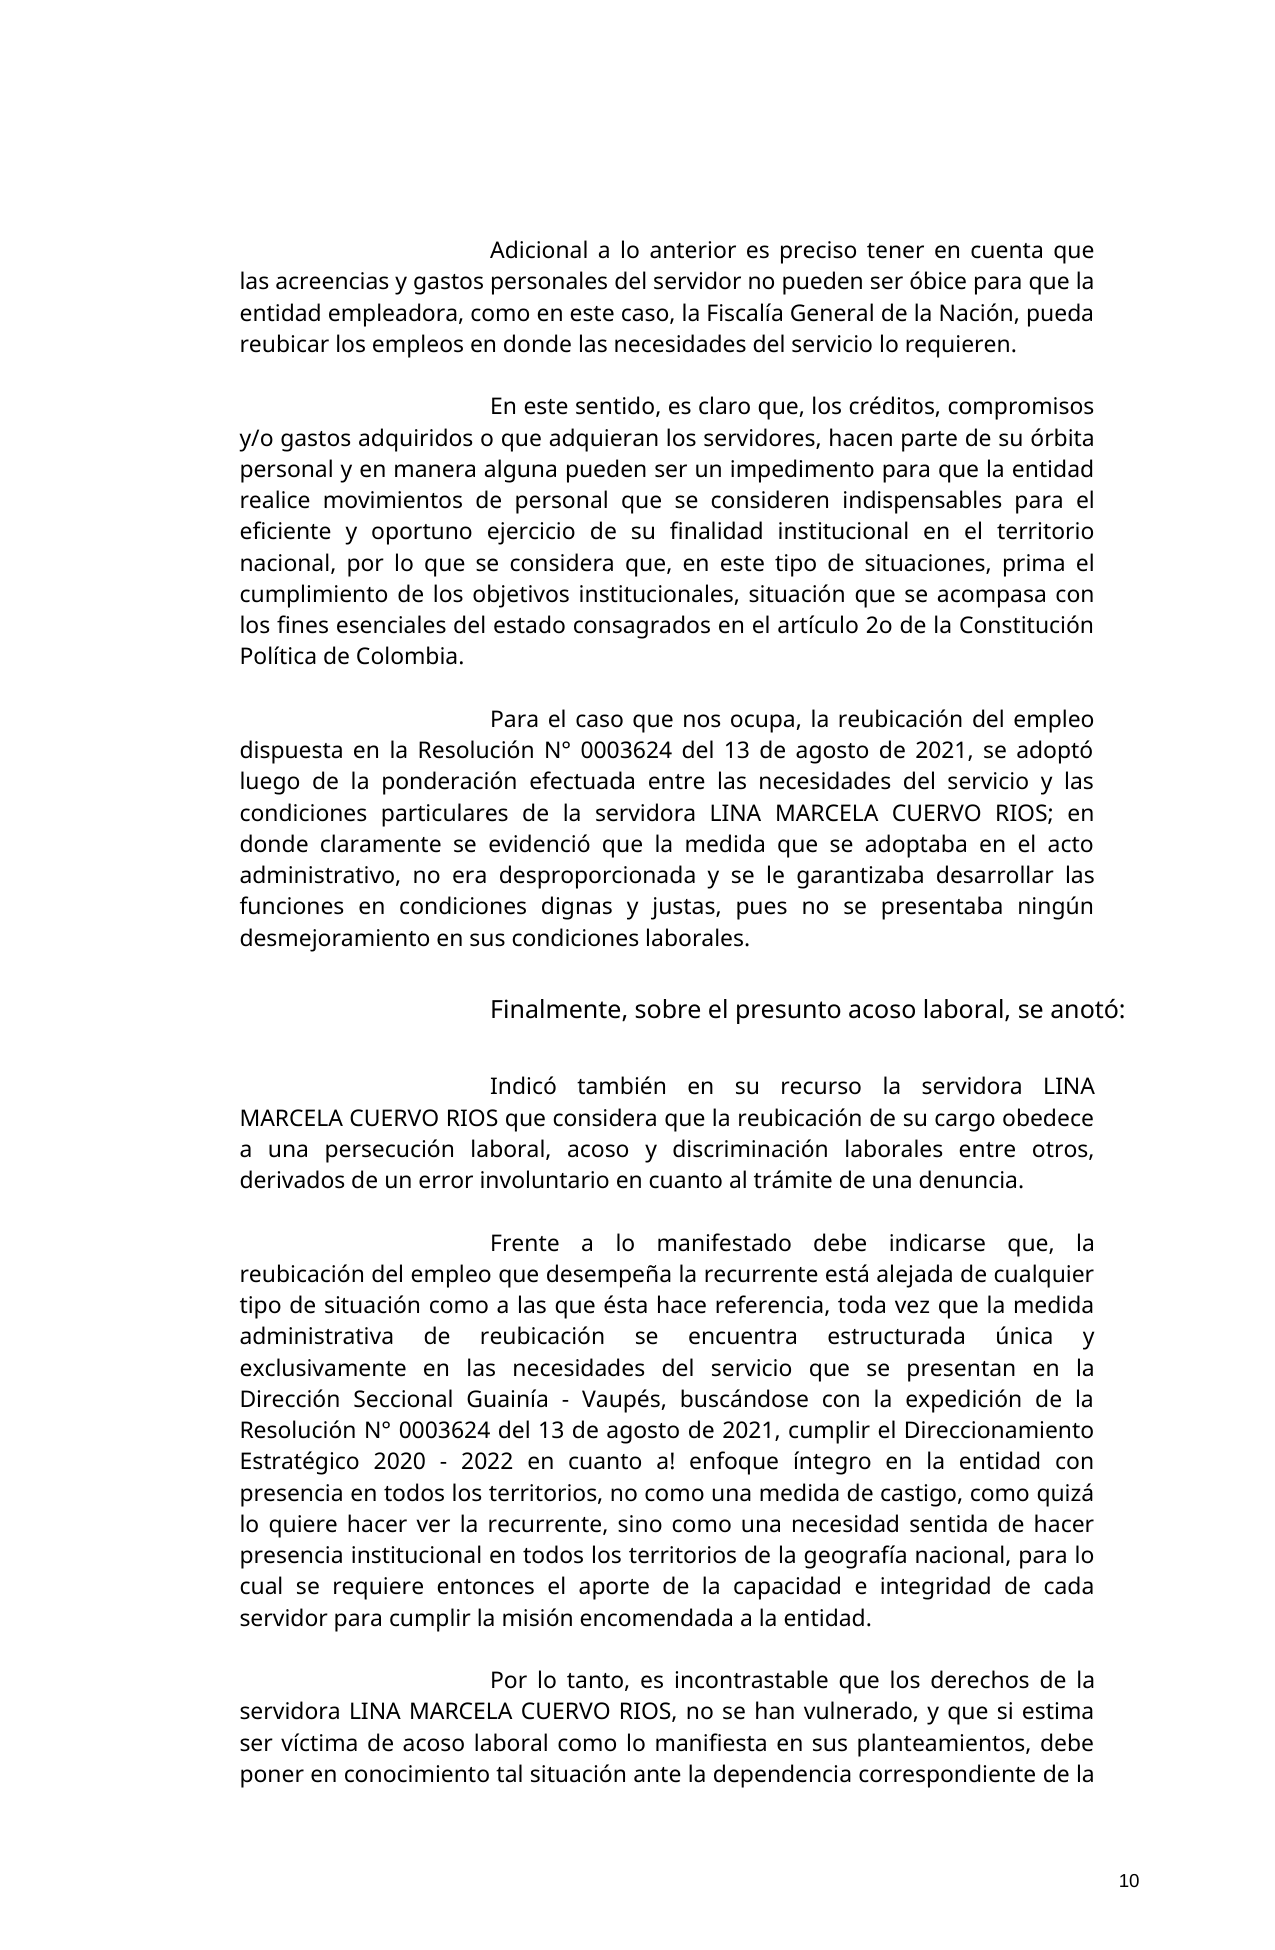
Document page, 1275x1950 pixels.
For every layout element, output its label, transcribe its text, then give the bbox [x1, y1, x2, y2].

text Finalmente, sobre el presunto acoso laboral, se anotó: [195, 992, 1139, 1026]
text Indicó también en su recurso la servidora LINA MARCELA CUERVO RIOS que considera que la reubicación de su cargo obedece a una persecución laboral, acoso y discriminación laborales entre otros, derivados de un error involuntario en cuanto al trámite de una denuncia. [239, 1070, 1095, 1195]
text Frente a lo manifestado debe indicarse que, la reubicación del empleo que desempeña la recurrente está alejada de cualquier tipo de situación como a las que ésta hace referencia, toda vez que la medida administrativa de reubicación se encuentra estructurada única y exclusivamente en las necesidades del servicio que se presentan en la Dirección Seccional Guainía - Vaupés, buscándose con la expedición de la Resolución N° 0003624 del 13 de agosto de 2021, cumplir el Direccionamiento Estratégico 2020 - 2022 en cuanto a! enfoque íntegro en la entidad con presencia en todos los territorios, no como una medida de castigo, como quizá lo quiere hacer ver la recurrente, sino como una necesidad sentida de hacer presencia institucional en todos los territorios de la geografía nacional, para lo cual se requiere entonces el aporte de la capacidad e integridad de cada servidor para cumplir la misión encomendada a la entidad. [239, 1227, 1095, 1633]
text En este sentido, es claro que, los créditos, compromisos y/o gastos adquiridos o que adquieran los servidores, hacen parte de su órbita personal y en manera alguna pueden ser un impedimento para que la entidad realice movimientos de personal que se consideren indispensables para el eficiente y oportuno ejercicio de su finalidad institucional en el territorio nacional, por lo que se considera que, en este tipo de situaciones, prima el cumplimiento de los objetivos institucionales, situación que se acompasa con los fines esenciales del estado consagrados en el artículo 2o de la Constitución Política de Colombia. [239, 390, 1095, 672]
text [239, 1664, 1095, 1789]
text Adicional a lo anterior es preciso tener en cuenta que las acreencias y gastos personales del servidor no pueden ser óbice para que la entidad empleadora, como en este caso, la Fiscalía General de la Nación, pueda reubicar los empleos en donde las necesidades del servicio lo requieren. [239, 234, 1095, 359]
text Para el caso que nos ocupa, la reubicación del empleo dispuesta en la Resolución N° 0003624 del 13 de agosto de 2021, se adoptó luego de la ponderación efectuada entre las necesidades del servicio y las condiciones particulares de la servidora LINA MARCELA CUERVO RIOS; en donde claramente se evidenció que la medida que se adoptaba en el acto administrativo, no era desproporcionada y se le garantizaba desarrollar las funciones en condiciones dignas y justas, pues no se presentaba ningún desmejoramiento en sus condiciones laborales. [239, 703, 1095, 953]
